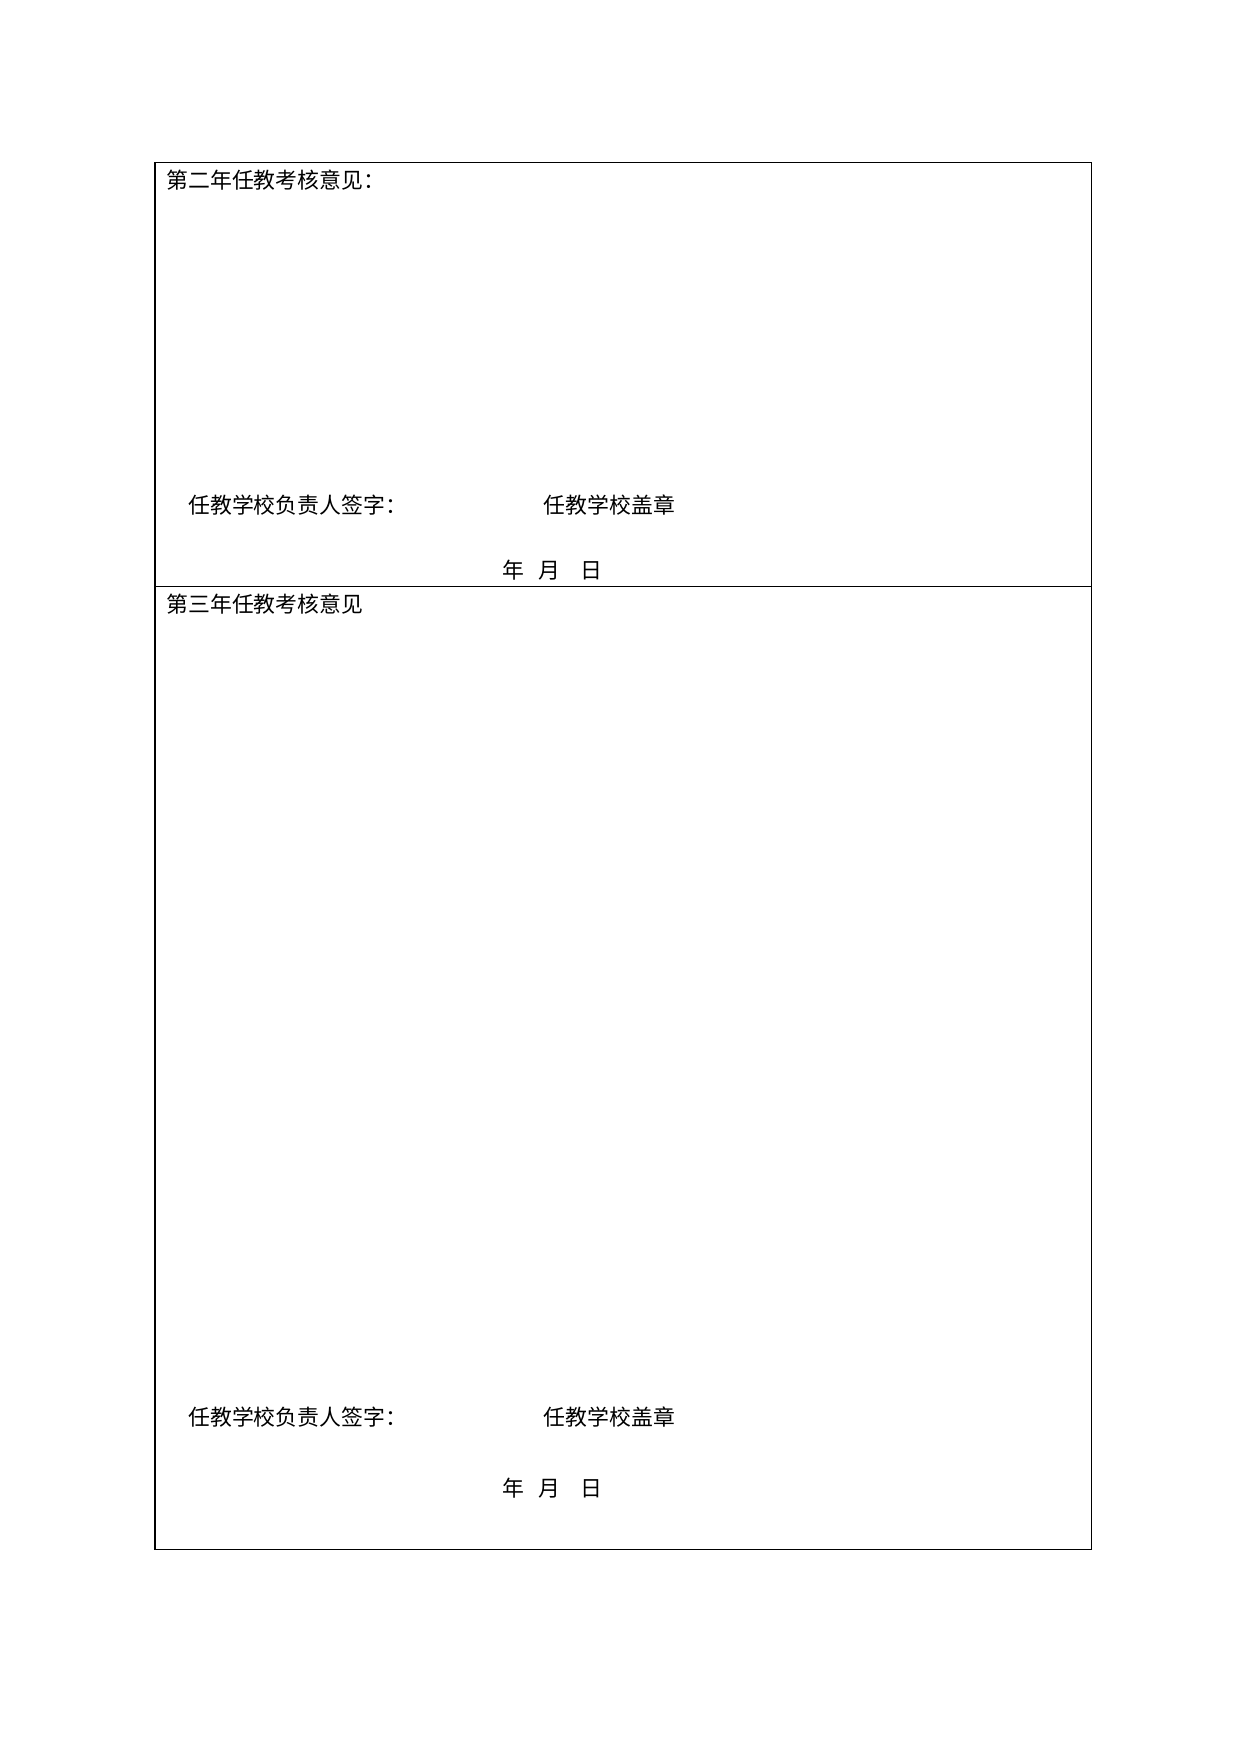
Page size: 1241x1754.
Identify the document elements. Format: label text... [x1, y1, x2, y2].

table_cell 第二年任教考核意见： 任教学校负责人签字： 任教学校盖章 年 月 日 [156, 163, 1091, 586]
table_cell 第三年任教考核意见 任教学校负责人签字： 任教学校盖章 年 月 日 [156, 587, 1091, 1548]
